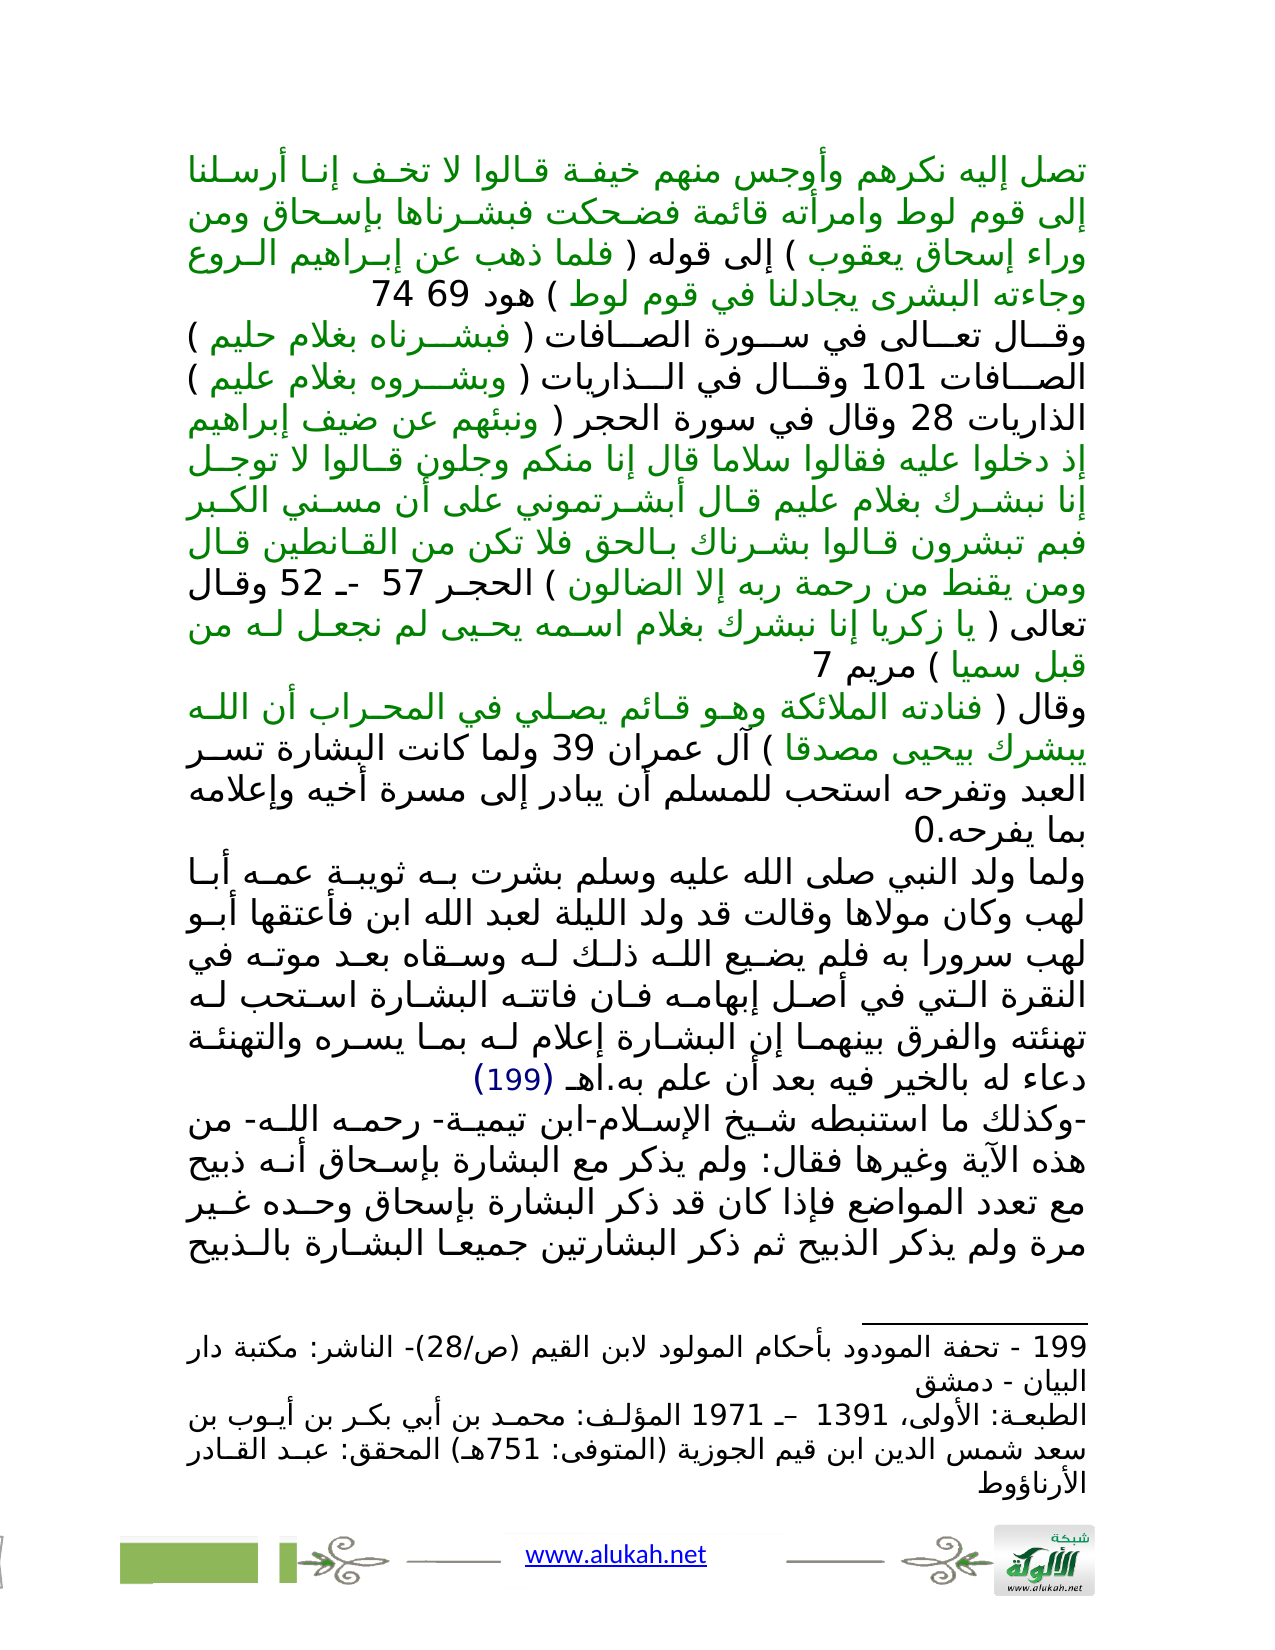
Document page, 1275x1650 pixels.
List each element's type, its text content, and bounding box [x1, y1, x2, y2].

picture [120, 1521, 1125, 1611]
text وقال تعالى في سورة الصافات ﴿ فبشرناه بغلام حليم ﴾ الصافات 101 وقال في الذاريات ﴿ وبشروه بغلام عليم ﴾ الذاريات 28 وقال في سورة الحجر ﴿ ونبئهم عن ضيف إبراهيم إذ دخلوا عليه فقالوا سلاما قال إنا منكم وجلون قالوا لا توجل إنا نبشرك بغلام عليم قال أبشرتموني على أن مسني الكبر فبم تبشرون قالوا بشرناك بالحق فلا تكن من القانطين قال ومن يقنط من رحمة ربه إلا الضالون ﴾ الحجر 57 - 52 وقال تعالى ﴿ يا زكريا إنا نبشرك بغلام اسمه يحيى لم نجعل له من قبل سميا ﴾ مريم 7 [187, 315, 1087, 686]
text وقال ﴿ فنادته الملائكة وهو قائم يصلي في المحراب أن الله يبشرك بيحيى مصدقا ﴾ آل عمران 39 ولما كانت البشارة تسر العبد وتفرحه استحب للمسلم أن يبادر إلى مسرة أخيه وإعلامه بما يفرحه.0 [187, 686, 1087, 851]
text ولما ولد النبي صلى الله عليه وسلم بشرت به ثويبة عمه أبا لهب وكان مولاها وقالت قد ولد الليلة لعبد الله ابن فأعتقها أبو لهب سرورا به فلم يضيع الله ذلك له وسقاه بعد موته في النقرة التي في أصل إبهامه فان فاتته البشارة استحب له تهنئته والفرق بينهما إن البشارة إعلام له بما يسره والتهنئة دعاء له بالخير فيه بعد أن علم به.اهـ () [187, 851, 1087, 1099]
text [187, 1099, 1087, 1264]
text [187, 150, 1087, 315]
